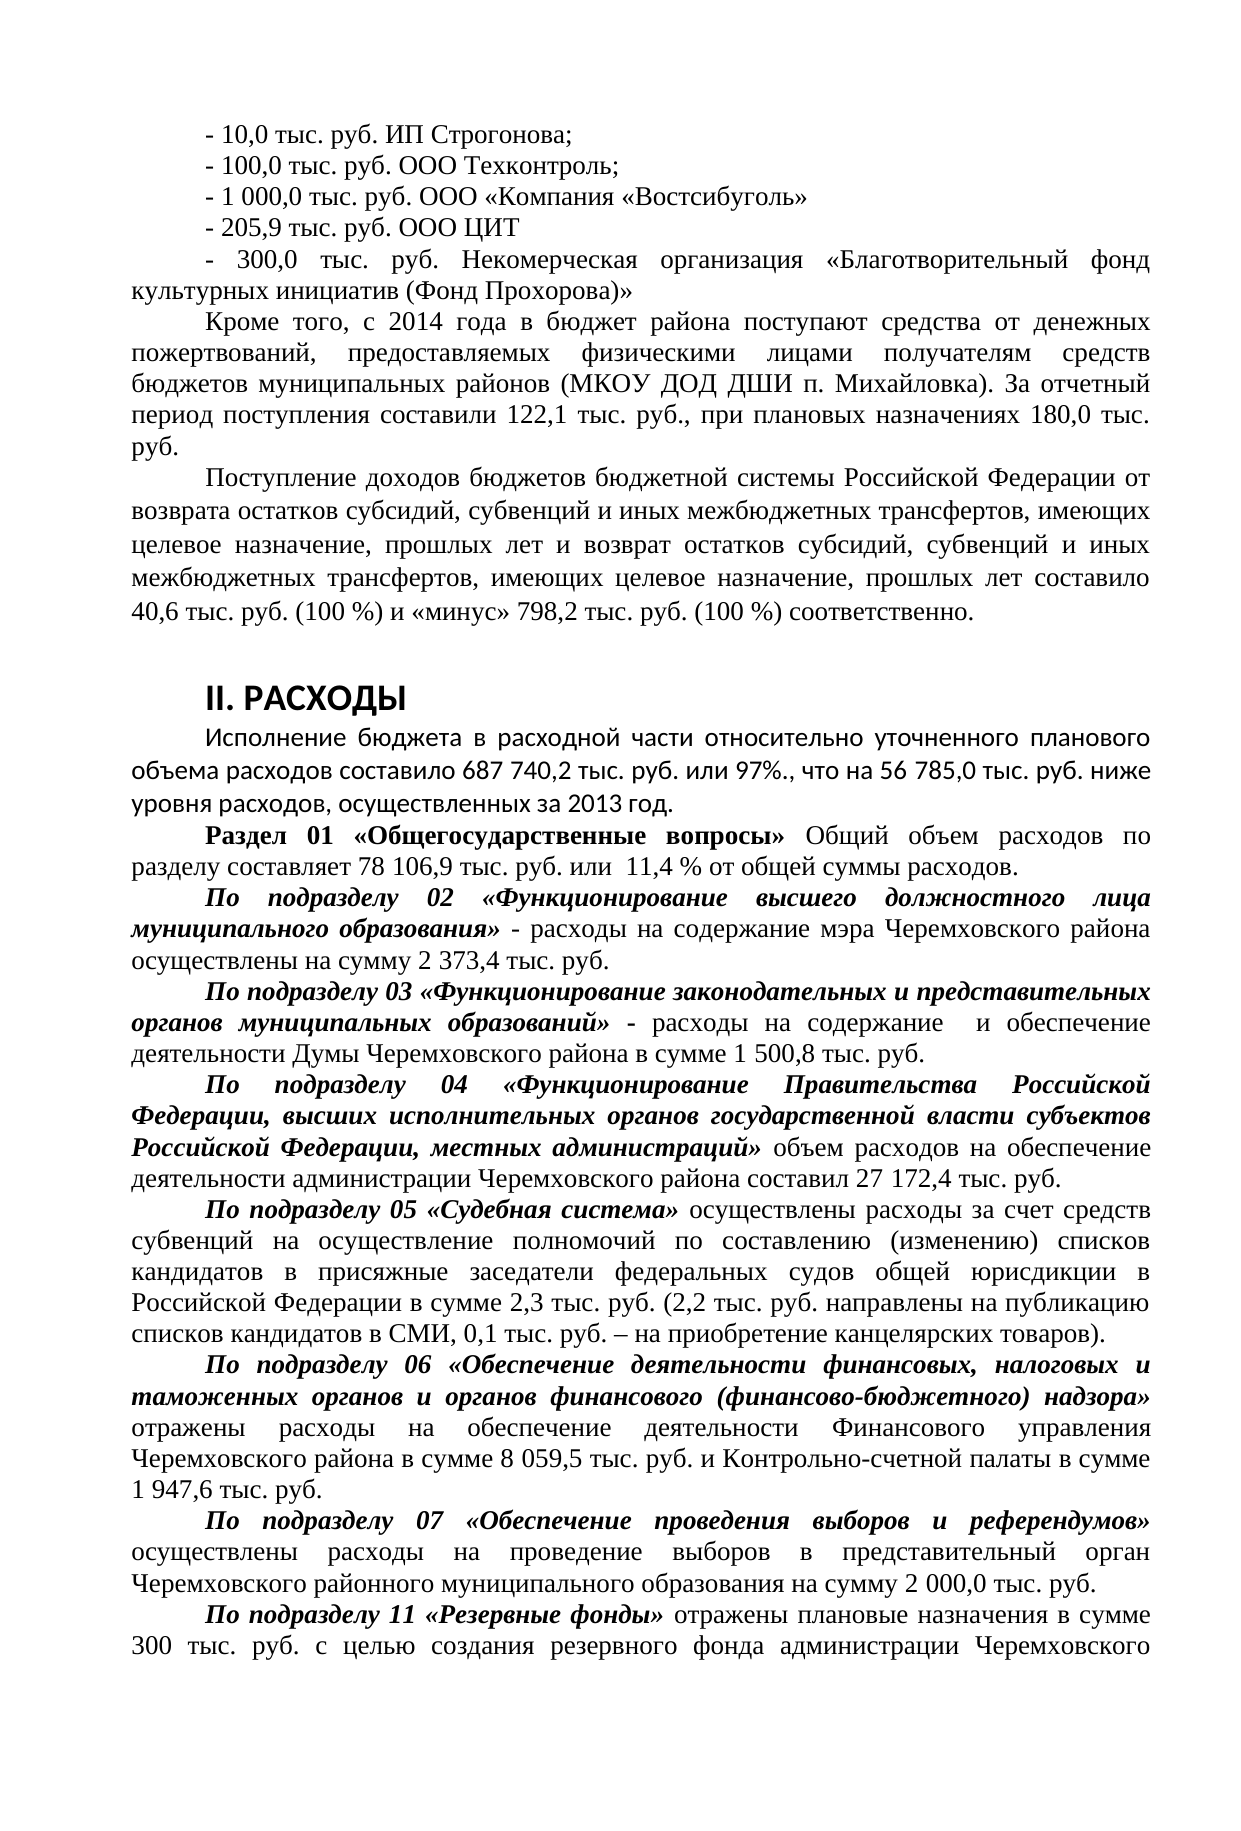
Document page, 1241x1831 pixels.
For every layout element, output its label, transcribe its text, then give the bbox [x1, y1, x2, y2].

text По подразделу 02 «Функционирование высшего должностного лица муниципального образования» - расходы на содержание мэра Черемховского района осуществлены на сумму 2 373,4 тыс. руб. [131, 881, 1152, 975]
text - 1 000,0 тыс. руб. ООО «Компания «Востсибуголь» [131, 180, 1152, 212]
text - 10,0 тыс. руб. ИП Строгонова; [131, 118, 1152, 149]
text Раздел 01 «Общегосударственные вопросы» Общий объем расходов по разделу составляет 78 106,9 тыс. руб. или 11,4 % от общей суммы расходов. [131, 819, 1152, 881]
text По подразделу 03 «Функционирование законодательных и представительных органов муниципальных образований» - расходы на содержание и обеспечение деятельности Думы Черемховского района в сумме 1 500,8 тыс. руб. [131, 975, 1152, 1068]
text По подразделу 07 «Обеспечение проведения выборов и референдумов» осуществлены расходы на проведение выборов в представительный орган Черемховского районного муниципального образования на сумму 2 000,0 тыс. руб. [131, 1504, 1152, 1598]
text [131, 1598, 1152, 1660]
title Исполнение бюджета в расходной части относительно уточненного планового объема расходов составило 687 740,2 тыс. руб. или 97%., что на 56 785,0 тыс. руб. ниже уровня расходов, осуществленных за 2013 год. [131, 720, 1152, 819]
text По подразделу 06 «Обеспечение деятельности финансовых, налоговых и таможенных органов и органов финансового (финансово-бюджетного) надзора» отражены расходы на обеспечение деятельности Финансового управления Черемховского района в сумме 8 059,5 тыс. руб. и Контрольно-счетной палаты в сумме 1 947,6 тыс. руб. [131, 1349, 1152, 1504]
text Кроме того, с 2014 года в бюджет района поступают средства от денежных пожертвований, предоставляемых физическими лицами получателям средств бюджетов муниципальных районов (МКОУ ДОД ДШИ п. Михайловка). За отчетный период поступления составили 122,1 тыс. руб., при плановых назначениях 180,0 тыс. руб. [131, 305, 1152, 461]
text По подразделу 04 «Функционирование Правительства Российской Федерации, высших исполнительных органов государственной власти субъектов Российской Федерации, местных администраций» объем расходов на обеспечение деятельности администрации Черемховского района составил 27 172,4 тыс. руб. [131, 1068, 1152, 1193]
text - 100,0 тыс. руб. ООО Техконтроль; [131, 149, 1152, 180]
text Поступление доходов бюджетов бюджетной системы Российской Федерации от возврата остатков субсидий, субвенций и иных межбюджетных трансфертов, имеющих целевое назначение, прошлых лет и возврат остатков субсидий, субвенций и иных межбюджетных трансфертов, имеющих целевое назначение, прошлых лет составило 40,6 тыс. руб. (100 %) и «минус» 798,2 тыс. руб. (100 %) соответственно. [131, 461, 1152, 626]
text - 300,0 тыс. руб. Некомерческая организация «Благотворительный фонд культурных инициатив (Фонд Прохорова)» [131, 243, 1152, 305]
text По подразделу 05 «Судебная система» осуществлены расходы за счет средств субвенций на осуществление полномочий по составлению (изменению) списков кандидатов в присяжные заседатели федеральных судов общей юрисдикции в Российской Федерации в сумме 2,3 тыс. руб. (2,2 тыс. руб. направлены на публикацию списков кандидатов в СМИ, 0,1 тыс. руб. – на приобретение канцелярских товаров). [131, 1193, 1152, 1349]
text - 205,9 тыс. руб. ООО ЦИТ [131, 212, 1152, 243]
title II. РАСХОДЫ [131, 674, 1152, 720]
